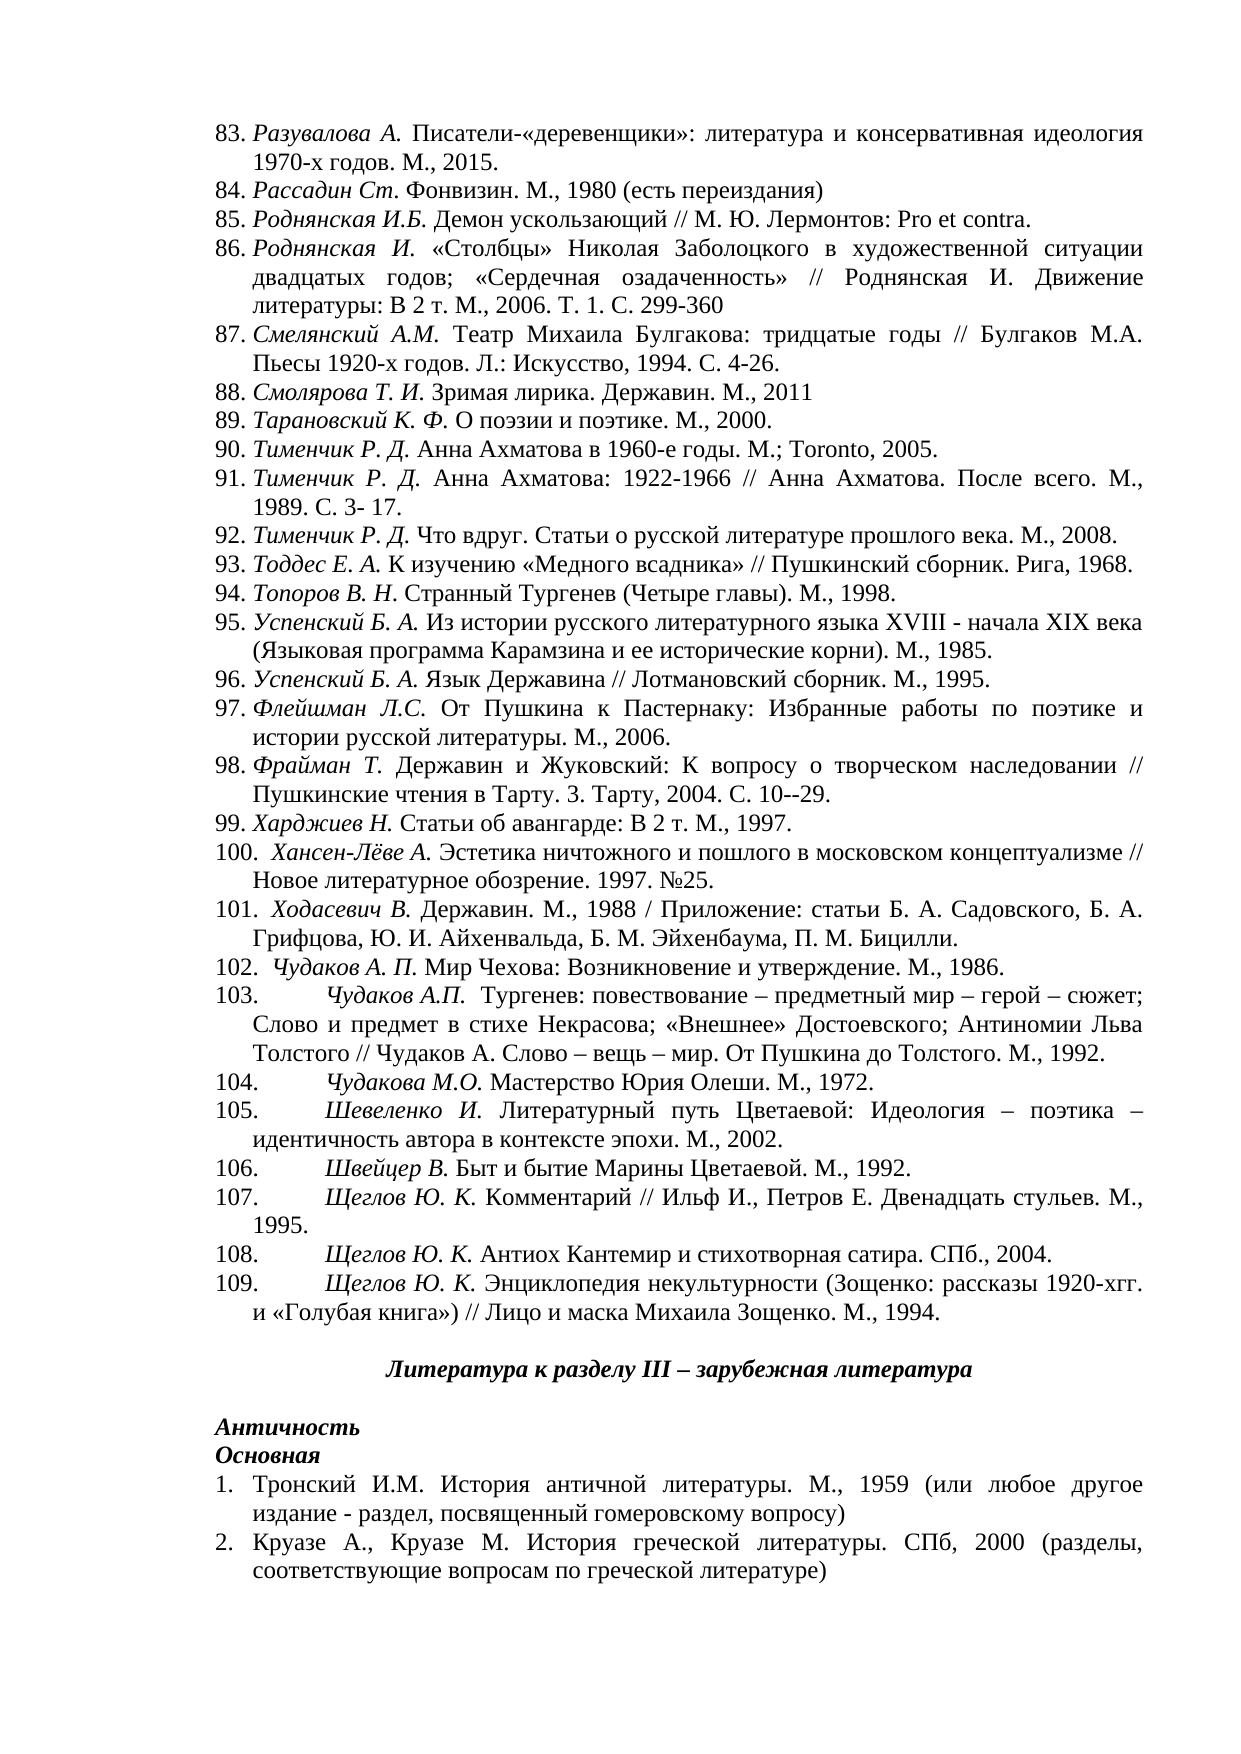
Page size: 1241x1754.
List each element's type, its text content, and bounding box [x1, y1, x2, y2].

list Успенский Б. А. Из истории русского литературного языка XVIII - начала XIX века (Языковая программа Карамзина и ее исторические корни). М., 1985. [215, 607, 1144, 664]
list Смолярова Т. И. Зримая лирика. Державин. М., 2011 [215, 377, 1144, 406]
list Смелянский А.М. Театр Михаила Булгакова: тридцатые годы // Булгаков М.А. Пьесы 1920-х годов. Л.: Искусство, 1994. С. 4-26. [215, 319, 1144, 377]
list Рассадин Ст. Фонвизин. М., 1980 (есть переиздания) [215, 176, 1144, 204]
list Шевеленко И. Литературный путь Цветаевой: Идеология – поэтика – идентичность автора в контексте эпохи. М., 2002. [215, 1096, 1144, 1153]
list Роднянская И.Б. Демон ускользающий // М. Ю. Лермонтов: Pro et contra. [215, 204, 1144, 233]
list Харджиев Н. Статьи об авангарде: В 2 т. М., 1997. [215, 808, 1144, 837]
text Античность [215, 1412, 1144, 1441]
list Тименчик Р. Д. Анна Ахматова: 1922-1966 // Анна Ахматова. После всего. М., 1989. С. 3- 17. [215, 463, 1144, 521]
list Тоддес Е. А. К изучению «Медного всадника» // Пушкинский сборник. Рига, 1968. [215, 549, 1144, 578]
text Основная [215, 1441, 1144, 1469]
list Чудакова М.О. Мастерство Юрия Олеши. М., 1972. [215, 1067, 1144, 1096]
text Литература к разделу III – зарубежная литература [215, 1354, 1144, 1383]
list Щеглов Ю. К. Комментарий // Ильф И., Петров Е. Двенадцать стульев. М., 1995. [215, 1182, 1144, 1239]
list Топоров В. Н. Странный Тургенев (Четыре главы). М., 1998. [215, 578, 1144, 607]
list Разувалова А. Писатели-«деревенщики»: литература и консервативная идеология 1970-х годов. М., 2015. [215, 118, 1144, 176]
list Чудаков А. П. Мир Чехова: Возникновение и утверждение. М., 1986. [215, 952, 1144, 981]
list Щеглов Ю. К. Энциклопедия некультурности (Зощенко: рассказы 1920-хгг. и «Голубая книга») // Лицо и маска Михаила Зощенко. М., 1994. [215, 1268, 1144, 1326]
list Тарановский К. Ф. О поэзии и поэтике. М., 2000. [215, 406, 1144, 434]
list Флейшман Л.С. От Пушкина к Пастернаку: Избранные работы по поэтике и истории русской литературы. М., 2006. [215, 693, 1144, 751]
list Чудаков А.П. Тургенев: повествование – предметный мир – герой – сюжет; Слово и предмет в стихе Некрасова; «Внешнее» Достоевского; Антиномии Льва Толстого // Чудаков А. Слово – вещь – мир. От Пушкина до Толстого. М., 1992. [215, 981, 1144, 1067]
list Ходасевич В. Державин. М., 1988 / Приложение: статьи Б. А. Садовского, Б. А. Грифцова, Ю. И. Айхенвальда, Б. М. Эйхенбаума, П. М. Бицилли. [215, 894, 1144, 952]
list Тименчик Р. Д. Анна Ахматова в 1960-е годы. М.; Toronto, 2005. [215, 434, 1144, 463]
list Фрайман Т. Державин и Жуковский: К вопросу о творческом наследовании // Пушкинские чтения в Тарту. 3. Тарту, 2004. С. 10--29. [215, 751, 1144, 808]
list Швейцер В. Быт и бытие Марины Цветаевой. М., 1992. [215, 1153, 1144, 1182]
list Щеглов Ю. К. Антиох Кантемир и стихотворная сатира. СПб., 2004. [215, 1239, 1144, 1268]
list Роднянская И. «Столбцы» Николая Заболоцкого в художественной ситуации двадцатых годов; «Сердечная озадаченность» // Роднянская И. Движение литературы: В 2 т. М., 2006. Т. 1. С. 299-360 [215, 233, 1144, 319]
list Успенский Б. А. Язык Державина // Лотмановский сборник. М., 1995. [215, 664, 1144, 693]
list Круазе А., Круазе М. История греческой литературы. СПб, 2000 (разделы, соответствующие вопросам по греческой литературе) [215, 1527, 1144, 1584]
list Тронский И.М. История античной литературы. М., 1959 (или любое другое издание - раздел, посвященный гомеровскому вопросу) [215, 1469, 1144, 1527]
list Тименчик Р. Д. Что вдруг. Статьи о русской литературе прошлого века. М., 2008. [215, 521, 1144, 549]
list Хансен-Лёве А. Эстетика ничтожного и пошлого в московском концептуализме // Новое литературное обозрение. 1997. №25. [215, 837, 1144, 894]
